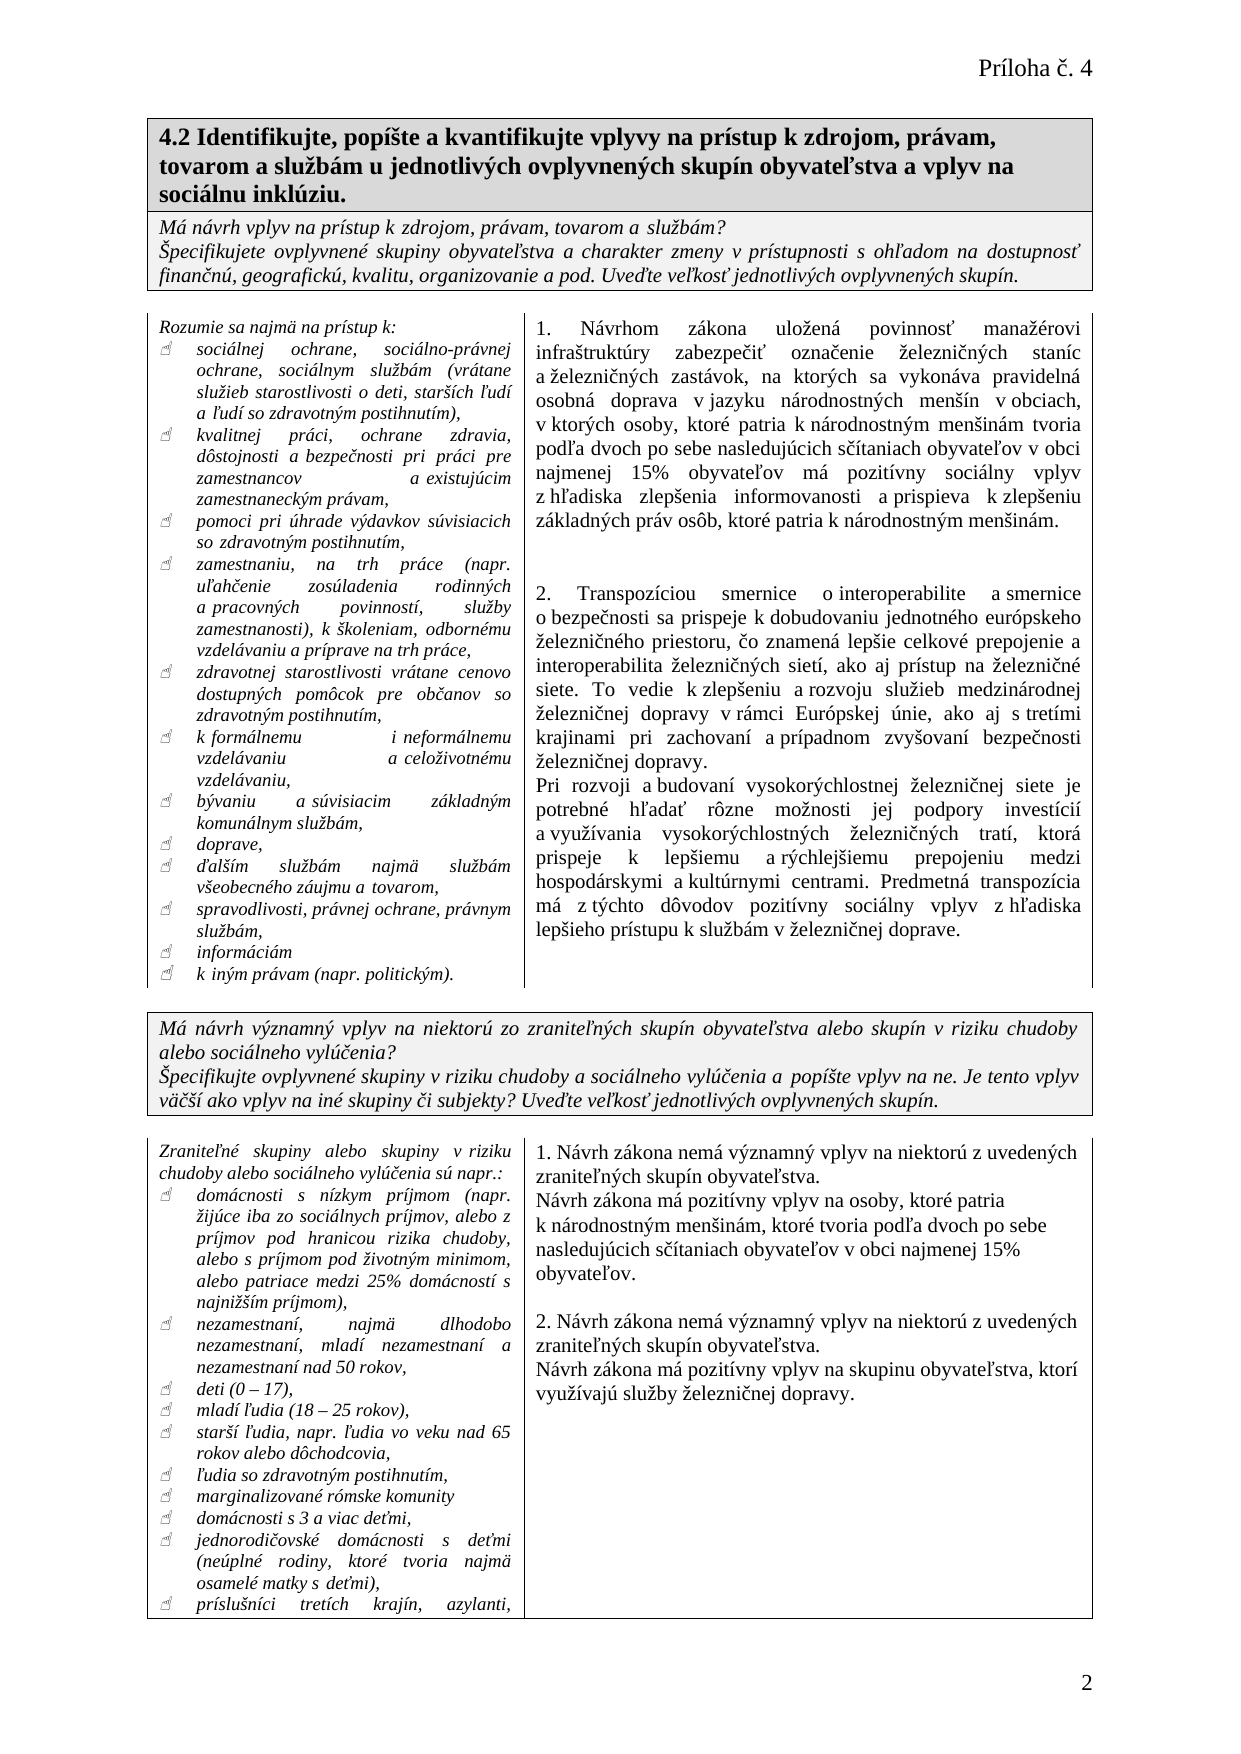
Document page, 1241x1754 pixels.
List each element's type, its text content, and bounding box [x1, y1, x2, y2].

table_header Má návrh významný vplyv na niektorú zo zraniteľných skupín obyvateľstva alebo skupín v riziku chudoby alebo sociálneho vylúčenia? Špecifikujte ovplyvnené skupiny v riziku chudoby a sociálneho vylúčenia a popíšte vplyv na ne. Je tento vplyv väčší ako vplyv na iné skupiny či subjekty? Uveďte veľkosť jednotlivých ovplyvnených skupín. [148, 1013, 1092, 1115]
table_header Rozumie sa najmä na prístup k: sociálnej ochrane, sociálno-právnej ochrane, sociálnym službám (vrátane služieb starostlivosti o deti, starších ľudí a ľudí so zdravotným postihnutím), kvalitnej práci, ochrane zdravia, dôstojnosti a bezpečnosti pri práci pre zamestnancov a existujúcim zamestnaneckým právam, pomoci pri úhrade výdavkov súvisiacich so zdravotným postihnutím, zamestnaniu, na trh práce (napr. uľahčenie zosúladenia rodinných a pracovných povinností, služby zamestnanosti), k školeniam, odbornému vzdelávaniu a príprave na trh práce, zdravotnej starostlivosti vrátane cenovo dostupných pomôcok pre občanov so zdravotným postihnutím, k formálnemu i neformálnemu vzdelávaniu a celoživotnému vzdelávaniu, bývaniu a súvisiacim základným komunálnym službám, doprave, ďalším službám najmä službám všeobecného záujmu a tovarom, spravodlivosti, právnej ochrane, právnym službám, informáciám k iným právam (napr. politickým). [148, 313, 524, 988]
table_header 4.2 Identifikujte, popíšte a kvantifikujte vplyvy na prístup k zdrojom, právam, tovarom a službám u jednotlivých ovplyvnených skupín obyvateľstva a vplyv na sociálnu inklúziu. [148, 119, 1092, 211]
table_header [148, 1138, 524, 1618]
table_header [525, 1138, 1092, 1618]
table_cell Má návrh vplyv na prístup k zdrojom, právam, tovarom a službám? Špecifikujete ovplyvnené skupiny obyvateľstva a charakter zmeny v prístupnosti s ohľadom na dostupnosť finančnú, geografickú, kvalitu, organizovanie a pod. Uveďte veľkosť jednotlivých ovplyvnených skupín. [148, 212, 1092, 290]
table_header 1. Návrhom zákona uložená povinnosť manažérovi infraštruktúry zabezpečiť označenie železničných staníc a železničných zastávok, na ktorých sa vykonáva pravidelná osobná doprava v jazyku národnostných menšín v obciach, v ktorých osoby, ktoré patria k národnostným menšinám tvoria podľa dvoch po sebe nasledujúcich sčítaniach obyvateľov v obci najmenej 15% obyvateľov má pozitívny sociálny vplyv z hľadiska zlepšenia informovanosti a prispieva k zlepšeniu základných práv osôb, ktoré patria k národnostným menšinám. 2. Transpozíciou smernice o interoperabilite a smernice o bezpečnosti sa prispeje k dobudovaniu jednotného európskeho železničného priestoru, čo znamená lepšie celkové prepojenie a interoperabilita železničných sietí, ako aj prístup na železničné siete. To vedie k zlepšeniu a rozvoju služieb medzinárodnej železničnej dopravy v rámci Európskej únie, ako aj s tretími krajinami pri zachovaní a prípadnom zvyšovaní bezpečnosti železničnej dopravy. Pri rozvoji a budovaní vysokorýchlostnej železničnej siete je potrebné hľadať rôzne možnosti jej podpory investícií a využívania vysokorýchlostných železničných tratí, ktorá prispeje k lepšiemu a rýchlejšiemu prepojeniu medzi hospodárskymi a kultúrnymi centrami. Predmetná transpozícia má z týchto dôvodov pozitívny sociálny vplyv z hľadiska lepšieho prístupu k službám v železničnej doprave. [525, 313, 1092, 988]
